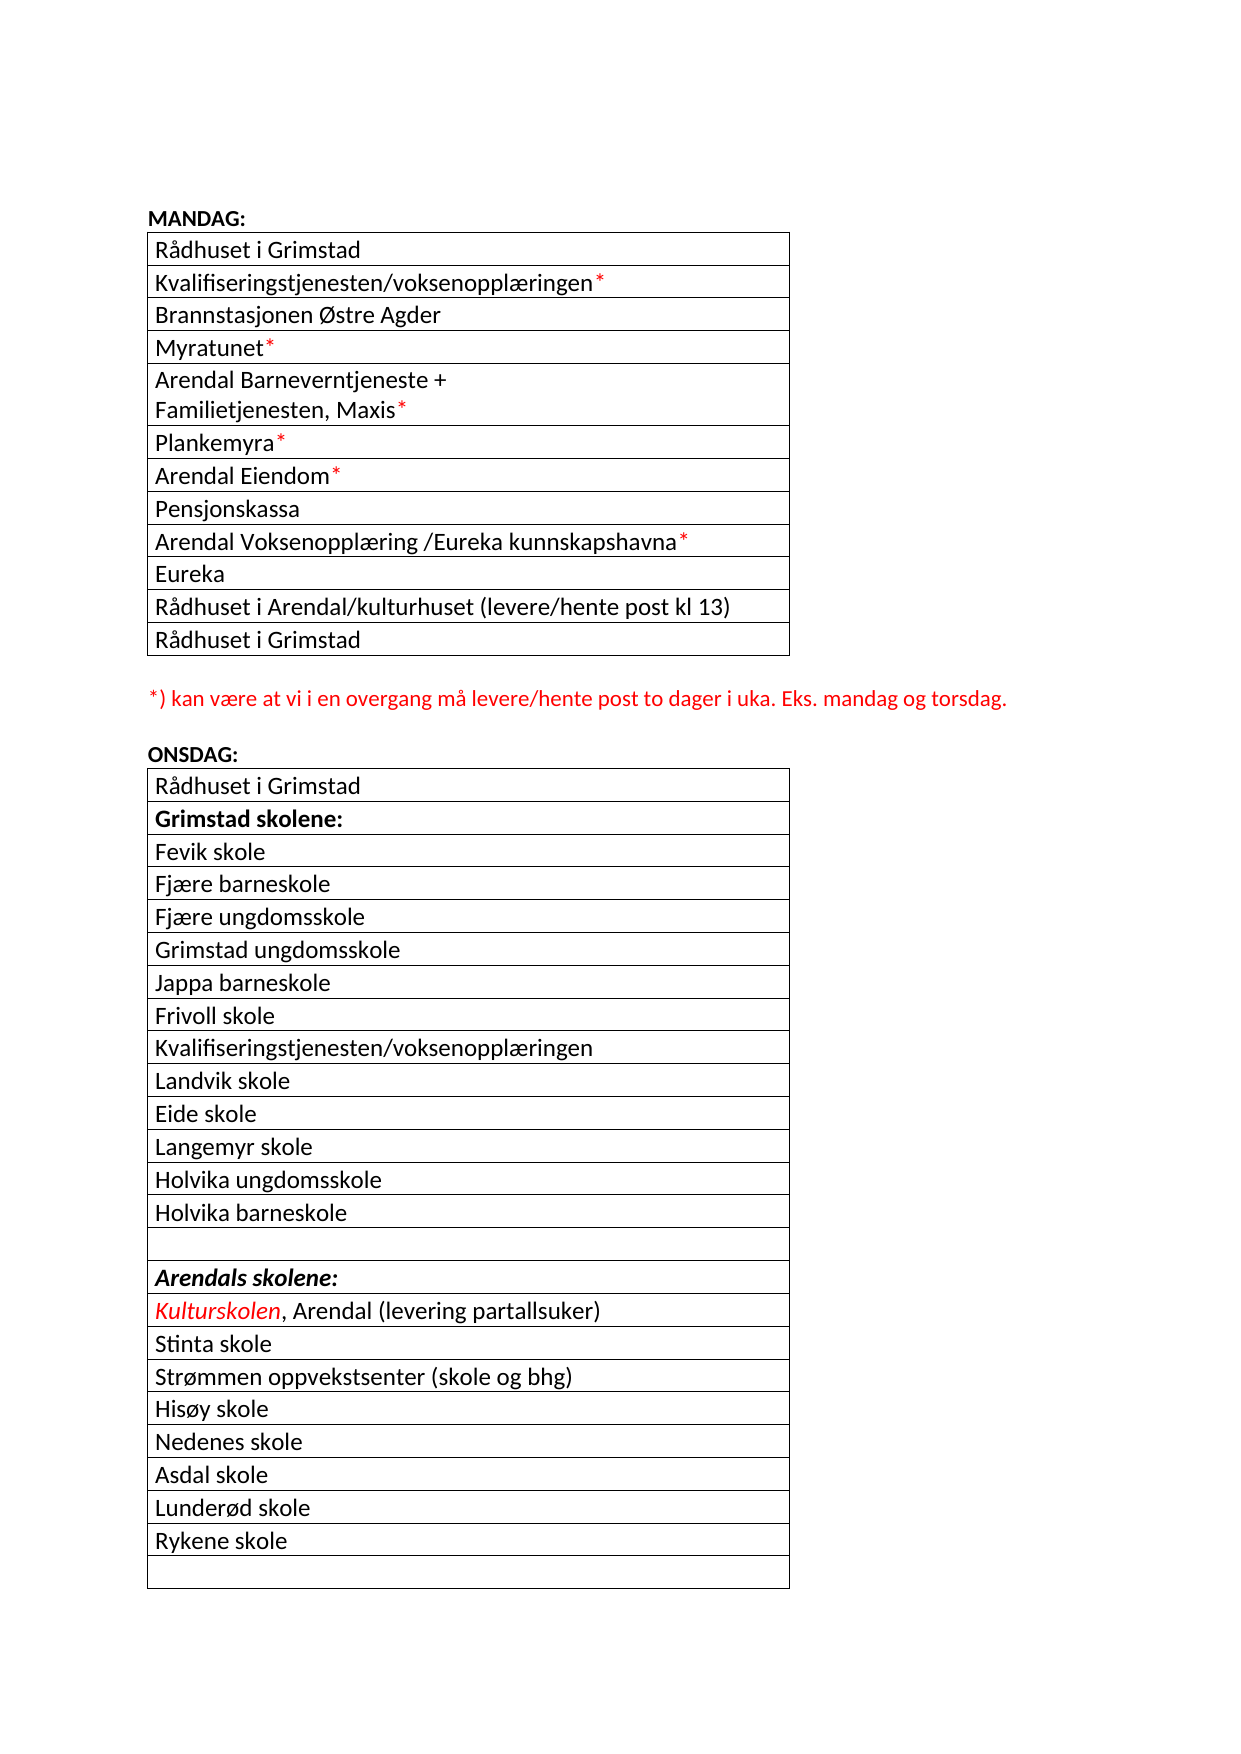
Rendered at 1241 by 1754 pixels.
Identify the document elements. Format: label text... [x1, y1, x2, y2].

table_cell Brannstasjonen Østre Agder [148, 298, 789, 330]
table_cell Jappa barneskole [148, 966, 789, 997]
table_cell Fjære barneskole [148, 867, 789, 899]
table_cell Pensjonskassa [148, 492, 789, 523]
text MANDAG: [148, 204, 1093, 232]
table_cell Arendal Voksenopplæring /Eureka kunnskapshavna* [148, 525, 789, 556]
table_cell Nedenes skole [148, 1425, 789, 1457]
table_cell Kvalifiseringstjenesten/voksenopplæringen [148, 1031, 789, 1063]
table_cell Grimstad ungdomsskole [148, 933, 789, 965]
table_cell Rykene skole [148, 1524, 789, 1555]
text *) kan være at vi i en overgang må levere/hente post to dager i uka. Eks. mandag og torsdag. [148, 684, 1093, 712]
table_cell Fevik skole [148, 835, 789, 866]
table_cell Strømmen oppvekstsenter (skole og bhg) [148, 1360, 789, 1391]
table_cell Stinta skole [148, 1327, 789, 1358]
table_cell Holvika ungdomsskole [148, 1163, 789, 1194]
table_cell Langemyr skole [148, 1130, 789, 1162]
text ONSDAG: [148, 740, 1093, 768]
table_cell Rådhuset i Arendal/kulturhuset (levere/hente post kl 13) [148, 590, 789, 622]
table_cell Arendal Barneverntjeneste + Familietjenesten, Maxis* [148, 364, 789, 425]
table_header Rådhuset i Grimstad [148, 769, 789, 801]
table_cell Myratunet* [148, 331, 789, 363]
table_header Rådhuset i Grimstad [148, 233, 789, 264]
table_cell Landvik skole [148, 1064, 789, 1096]
table_cell [148, 1228, 789, 1260]
table_cell Kvalifiseringstjenesten/voksenopplæringen* [148, 266, 789, 297]
table_cell Frivoll skole [148, 999, 789, 1030]
table_cell Eide skole [148, 1097, 789, 1129]
table_cell [148, 1556, 789, 1588]
table_cell Holvika barneskole [148, 1195, 789, 1227]
table_cell Rådhuset i Grimstad [148, 623, 789, 655]
table_cell Fjære ungdomsskole [148, 900, 789, 932]
table_cell Arendals skolene: [148, 1261, 789, 1293]
table_cell Plankemyra* [148, 426, 789, 458]
table_cell Grimstad skolene: [148, 802, 789, 833]
table_cell Eureka [148, 557, 789, 589]
table_cell Arendal Eiendom* [148, 459, 789, 491]
table_cell Lunderød skole [148, 1491, 789, 1522]
table_cell Asdal skole [148, 1458, 789, 1490]
table_cell Kulturskolen, Arendal (levering partallsuker) [148, 1294, 789, 1326]
table_cell Hisøy skole [148, 1392, 789, 1424]
